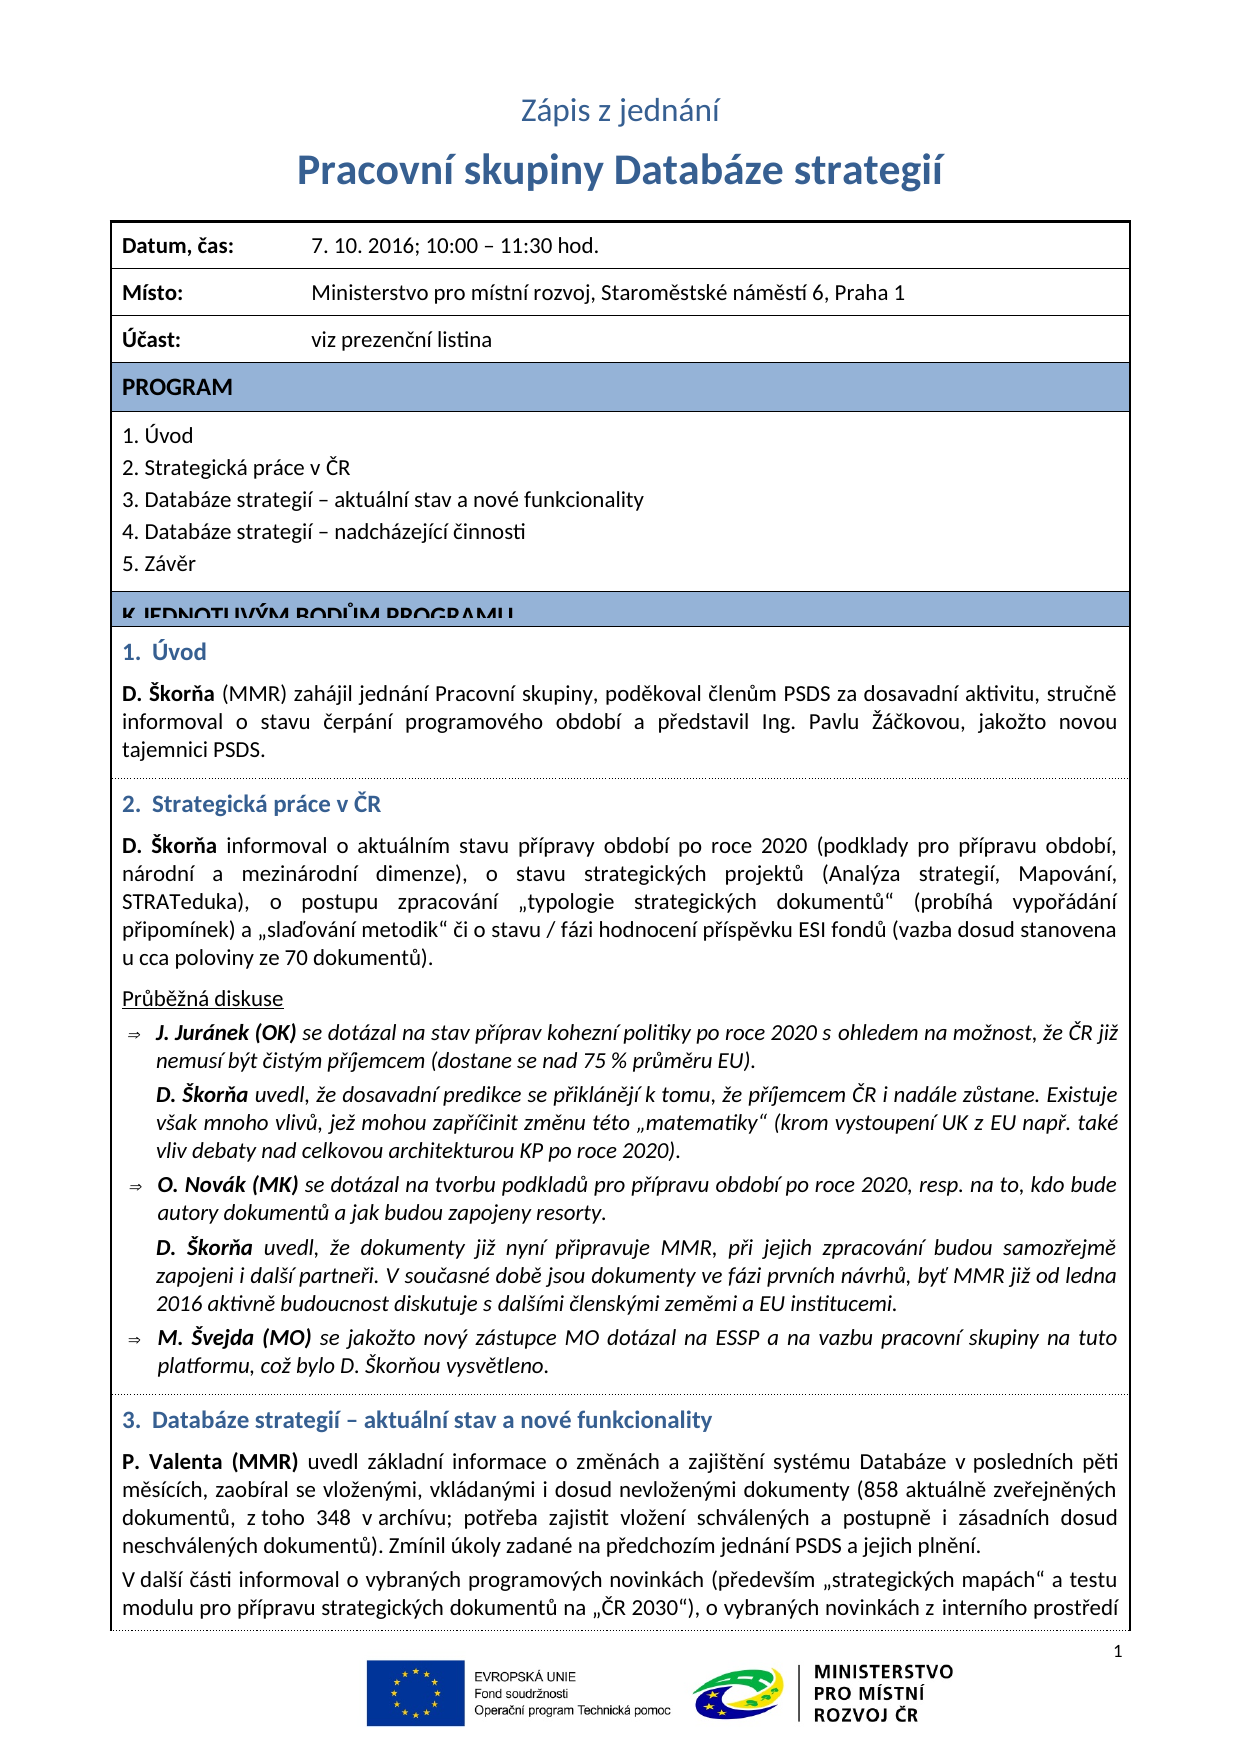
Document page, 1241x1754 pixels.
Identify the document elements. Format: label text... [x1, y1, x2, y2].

table_cell Program [112, 363, 1129, 411]
text Pracovní skupiny Databáze strategií [118, 142, 1122, 195]
picture [345, 1639, 970, 1745]
table_cell Ministerstvo pro místní rozvoj, Staroměstské náměstí 6, Praha 1 [300, 269, 1129, 315]
table_header 7. 10. 2016; 10:00 – 11:30 hod. [300, 223, 1129, 268]
table_cell Úvod D. Škorňa (MMR) zahájil jednání Pracovní skupiny, poděkoval členům PSDS za dosavadní aktivitu, stručně informoval o stavu čerpání programového období a představil Ing. Pavlu Žáčkovou, jakožto novou tajemnici PSDS. [112, 627, 1129, 778]
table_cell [112, 1394, 1129, 1630]
table_cell viz prezenční listina [300, 316, 1129, 362]
table_cell Místo: [112, 269, 300, 315]
table_cell Strategická práce v ČR D. Škorňa informoval o aktuálním stavu přípravy období po roce 2020 (podklady pro přípravu období, národní a mezinárodní dimenze), o stavu strategických projektů (Analýza strategií, Mapování, STRATeduka), o postupu zpracování „typologie strategických dokumentů“ (probíhá vypořádání připomínek) a „slaďování metodik“ či o stavu / fázi hodnocení příspěvku ESI fondů (vazba dosud stanovena u cca poloviny ze 70 dokumentů). Průběžná diskuse J. Juránek (OK) se dotázal na stav příprav kohezní politiky po roce 2020 s ohledem na možnost, že ČR již nemusí být čistým příjemcem (dostane se nad 75 % průměru EU). D. Škorňa uvedl, že dosavadní predikce se přiklánějí k tomu, že příjemcem ČR i nadále zůstane. Existuje však mnoho vlivů, jež mohou zapříčinit změnu této „matematiky“ (krom vystoupení UK z EU např. také vliv debaty nad celkovou architekturou KP po roce 2020). O. Novák (MK) se dotázal na tvorbu podkladů pro přípravu období po roce 2020, resp. na to, kdo bude autory dokumentů a jak budou zapojeny resorty. D. Škorňa uvedl, že dokumenty již nyní připravuje MMR, při jejich zpracování budou samozřejmě zapojeni i další partneři. V současné době jsou dokumenty ve fázi prvních návrhů, byť MMR již od ledna 2016 aktivně budoucnost diskutuje s dalšími členskými zeměmi a EU institucemi. M. Švejda (MO) se jakožto nový zástupce MO dotázal na ESSP a na vazbu pracovní skupiny na tuto platformu, což bylo D. Škorňou vysvětleno. [112, 778, 1129, 1394]
table_header Datum, čas: [112, 223, 300, 268]
text Zápis z jednání [118, 89, 1122, 129]
table_cell K JEDNOTLIVÝM BODŮM PROGRAMU [112, 592, 1129, 626]
table_cell 1. Úvod 2. Strategická práce v ČR 3. Databáze strategií – aktuální stav a nové funkcionality 4. Databáze strategií – nadcházející činnosti 5. Závěr [112, 412, 1129, 591]
table_cell Účast: [112, 316, 300, 362]
